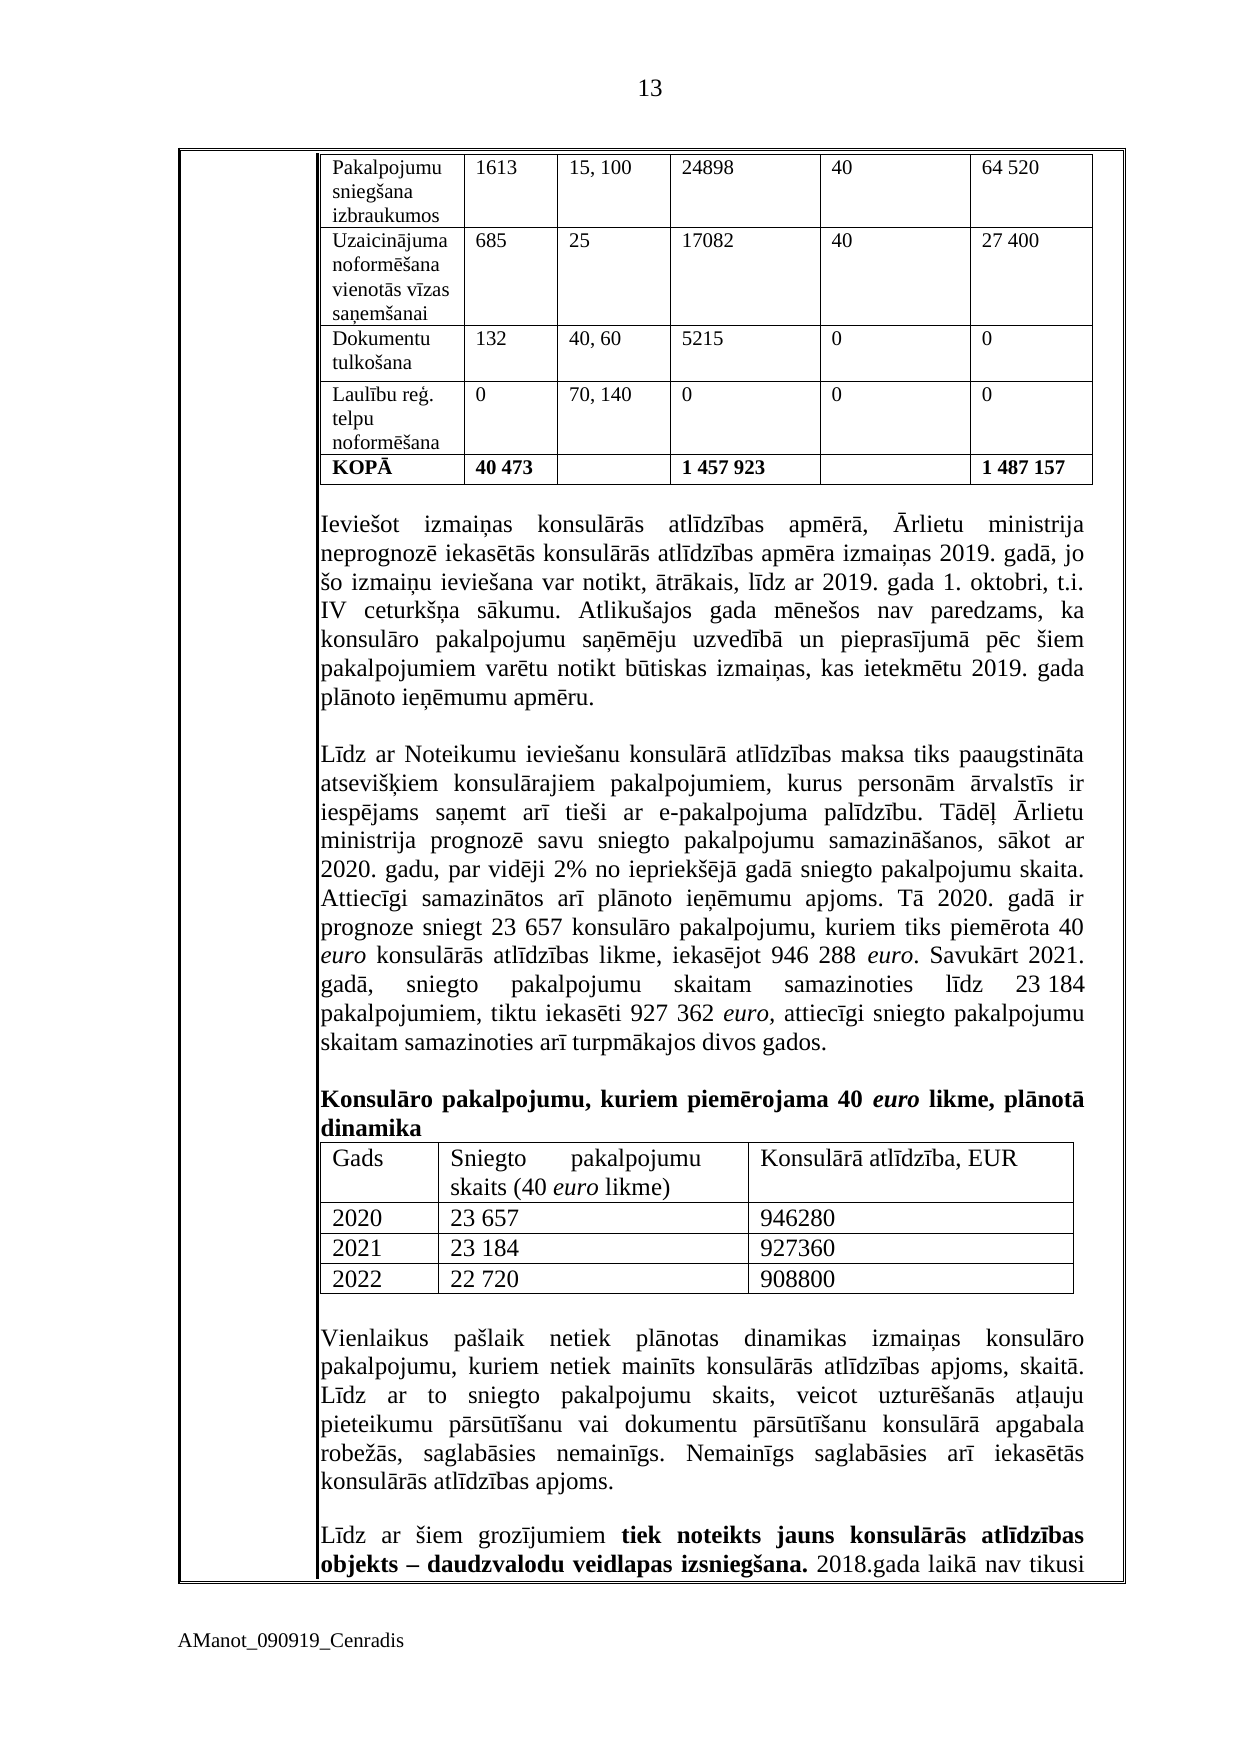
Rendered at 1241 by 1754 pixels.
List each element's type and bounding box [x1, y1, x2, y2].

table_cell [181, 151, 317, 1581]
